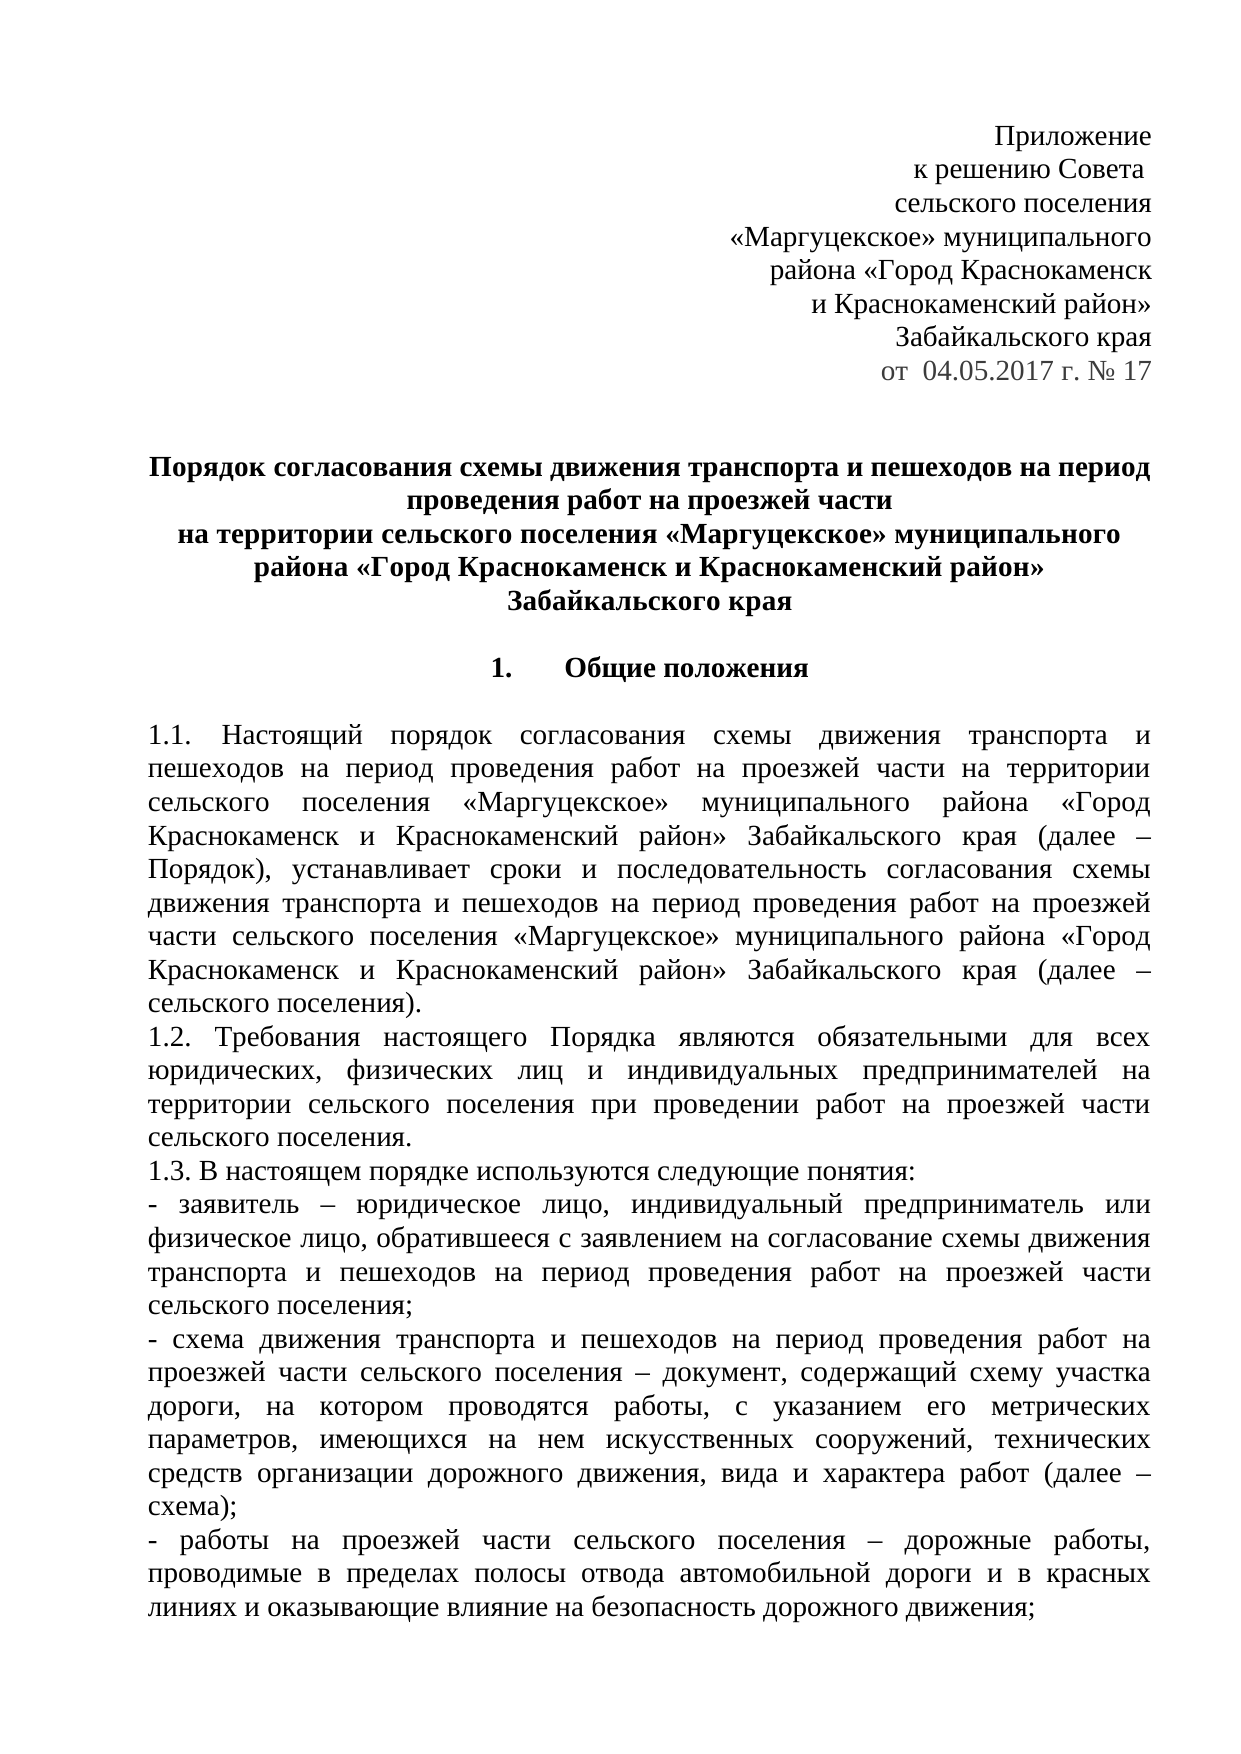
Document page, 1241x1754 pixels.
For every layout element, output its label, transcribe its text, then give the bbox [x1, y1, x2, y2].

text 1. Общие положения [148, 650, 1152, 683]
text - работы на проезжей части сельского поселения – дорожные работы, проводимые в пределах полосы отвода автомобильной дороги и в красных линиях и оказывающие влияние на безопасность дорожного движения; [148, 1522, 1152, 1623]
text Забайкальского края [148, 319, 1152, 353]
text 1.2. Требования настоящего Порядка являются обязательными для всех юридических, физических лиц и индивидуальных предпринимателей на территории сельского поселения при проведении работ на проезжей части сельского поселения. [148, 1019, 1152, 1153]
text и Краснокаменский район» [148, 286, 1152, 319]
text района «Город Краснокаменск [148, 252, 1152, 286]
text - заявитель – юридическое лицо, индивидуальный предприниматель или физическое лицо, обратившееся с заявлением на согласование схемы движения транспорта и пешеходов на период проведения работ на проезжей части сельского поселения; [148, 1187, 1152, 1321]
text сельского поселения [148, 185, 1152, 219]
text - схема движения транспорта и пешеходов на период проведения работ на проезжей части сельского поселения – документ, содержащий схему участка дороги, на котором проводятся работы, с указанием его метрических параметров, имеющихся на нем искусственных сооружений, технических средств организации дорожного движения, вида и характера работ (далее – схема); [148, 1321, 1152, 1522]
text 1.1. Настоящий порядок согласования схемы движения транспорта и пешеходов на период проведения работ на проезжей части на территории сельского поселения «Маргуцекское» муниципального района «Город Краснокаменск и Краснокаменский район» Забайкальского края (далее – Порядок), устанавливает сроки и последовательность согласования схемы движения транспорта и пешеходов на период проведения работ на проезжей части сельского поселения «Маргуцекское» муниципального района «Город Краснокаменск и Краснокаменский район» Забайкальского края (далее – сельского поселения). [148, 717, 1152, 1019]
text Приложение к решению Совета [148, 118, 1152, 185]
text от 04.05.2017 г. № 17 [148, 353, 1152, 415]
text 1.3. В настоящем порядке используются следующие понятия: [148, 1153, 1152, 1187]
text на территории сельского поселения «Маргуцекское» муниципального района «Город Краснокаменск и Краснокаменский район» Забайкальского края [148, 516, 1152, 616]
text «Маргуцекское» муниципального [148, 219, 1152, 252]
text Порядок согласования схемы движения транспорта и пешеходов на период проведения работ на проезжей части [148, 449, 1152, 516]
